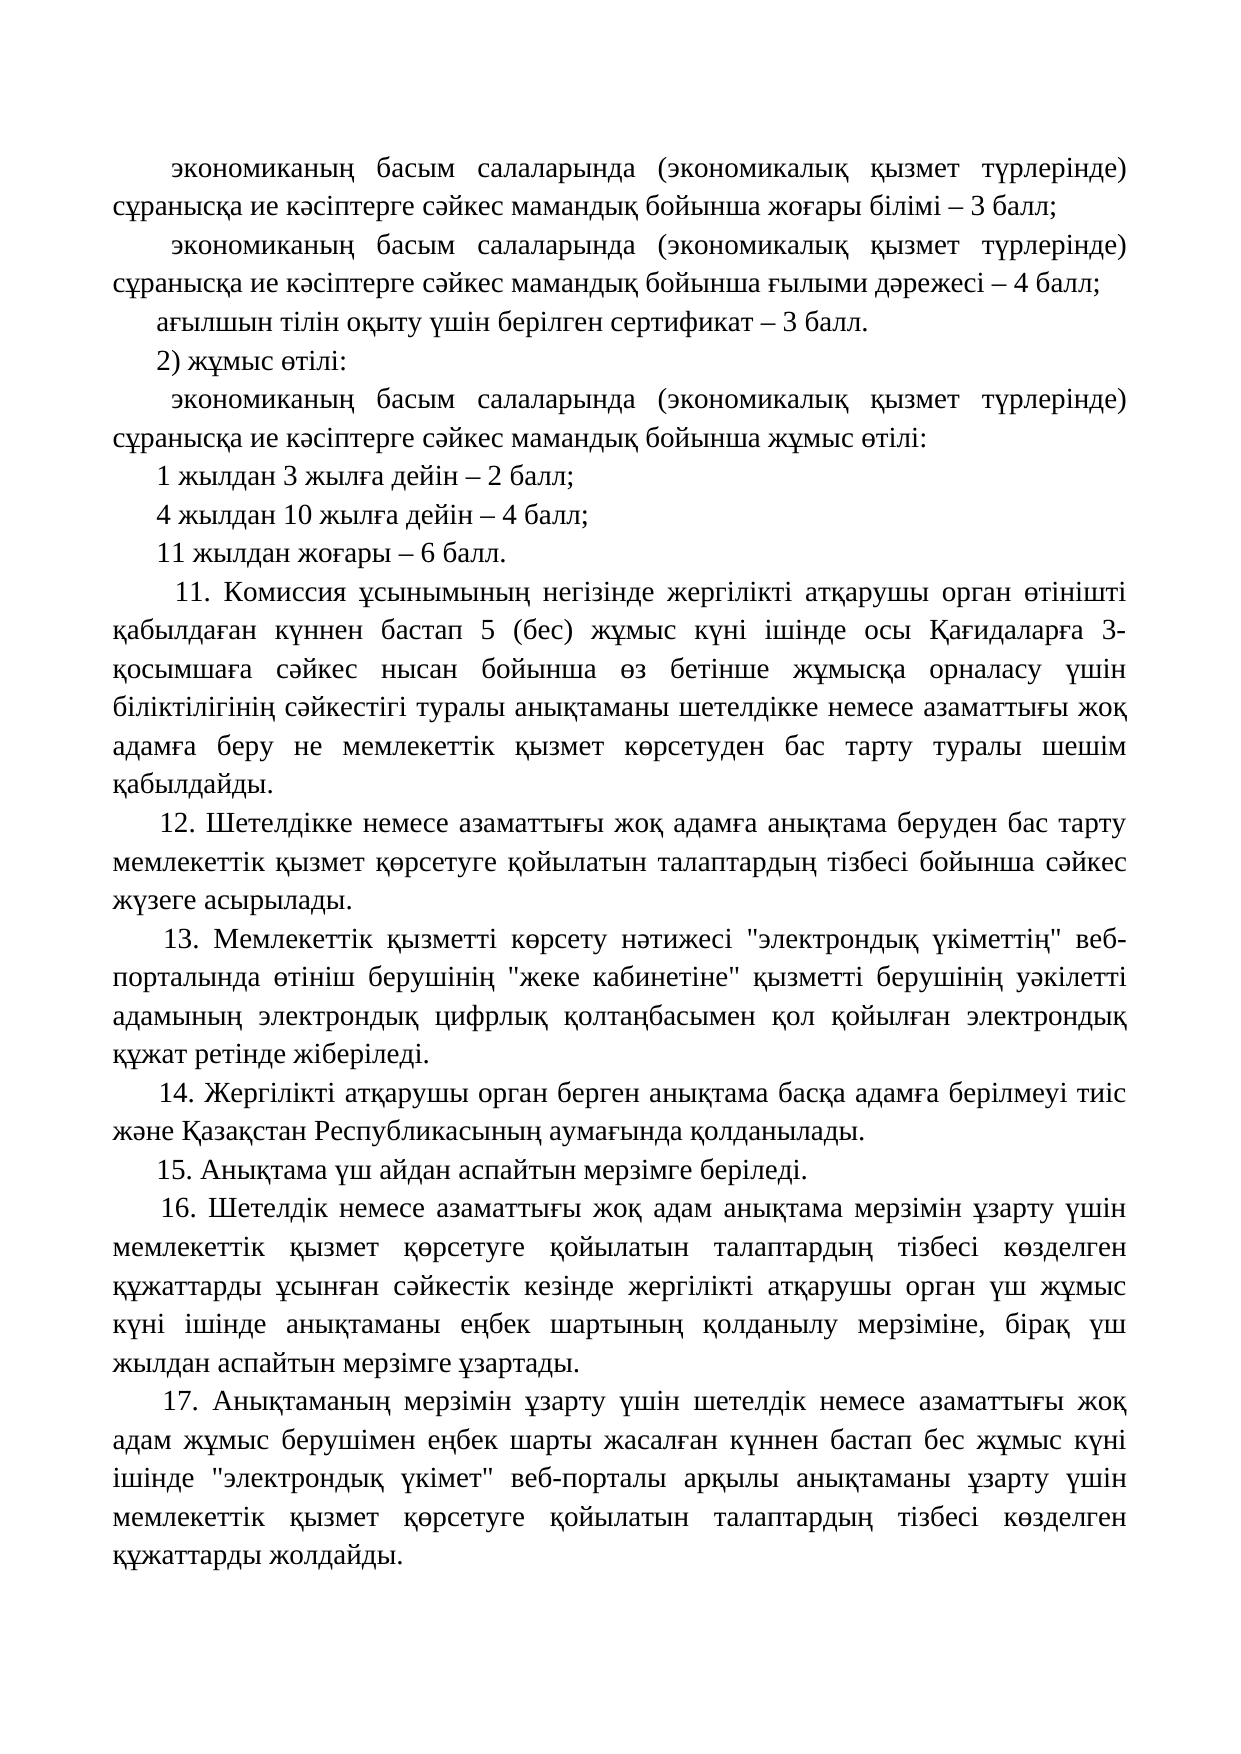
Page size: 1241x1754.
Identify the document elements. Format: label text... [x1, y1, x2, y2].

text 2) жұмыс өтілі: [112, 343, 1128, 376]
text 15. Анықтама үш айдан аспайтын мерзімге беріледі. [112, 1152, 1128, 1186]
text 13. Мемлекеттік қызметті көрсету нәтижесі "электрондық үкіметтің" веб-порталында өтініш берушінің "жеке кабинетіне" қызметті берушінің уәкілетті адамының электрондық цифрлық қолтаңбасымен қол қойылған электрондық құжат ретінде жіберіледі. [112, 921, 1128, 1070]
text экономиканың басым салаларында (экономикалық қызмет түрлерінде) сұранысқа ие кәсіптерге сәйкес мамандық бойынша жұмыс өтілі: [112, 381, 1128, 453]
text 1 жылдан 3 жылға дейін – 2 балл; [112, 458, 1128, 492]
text ағылшын тілін оқыту үшін берілген сертификат – 3 балл. [112, 304, 1128, 338]
text 11. Комиссия ұсынымының негізінде жергілікті атқарушы орган өтінішті қабылдаған күннен бастап 5 (бес) жұмыс күні ішінде осы Қағидаларға 3-қосымшаға сәйкес нысан бойынша өз бетінше жұмысқа орналасу үшін біліктілігінің сәйкестігі туралы анықтаманы шетелдікке немесе азаматтығы жоқ адамға беру не мемлекеттік қызмет көрсетуден бас тарту туралы шешім қабылдайды. [112, 574, 1128, 800]
text 17. Анықтаманың мерзімін ұзарту үшін шетелдік немесе азаматтығы жоқ адам жұмыс берушімен еңбек шарты жасалған күннен бастап бес жұмыс күні ішінде "электрондық үкімет" веб-порталы арқылы анықтаманы ұзарту үшін мемлекеттік қызмет қөрсетуге қойылатын талаптардың тізбесі көзделген құжаттарды жолдайды. [112, 1383, 1128, 1571]
text 12. Шетелдікке немесе азаматтығы жоқ адамға анықтама беруден бас тарту мемлекеттік қызмет қөрсетуге қойылатын талаптардың тізбесі бойынша сәйкес жүзеге асырылады. [112, 805, 1128, 916]
text 16. Шетелдік немесе азаматтығы жоқ адам анықтама мерзімін ұзарту үшін мемлекеттік қызмет қөрсетуге қойылатын талаптардың тізбесі көзделген құжаттарды ұсынған сәйкестік кезінде жергілікті атқарушы орган үш жұмыс күні ішінде анықтаманы еңбек шартының қолданылу мерзіміне, бірақ үш жылдан аспайтын мерзімге ұзартады. [112, 1191, 1128, 1378]
text 14. Жергілікті атқарушы орган берген анықтама басқа адамға берілмеуі тиіс және Қазақстан Республикасының аумағында қолданылады. [112, 1075, 1128, 1147]
text экономиканың басым салаларында (экономикалық қызмет түрлерінде) сұранысқа ие кәсіптерге сәйкес мамандық бойынша жоғары білімі – 3 балл; [112, 150, 1128, 222]
text экономиканың басым салаларында (экономикалық қызмет түрлерінде) сұранысқа ие кәсіптерге сәйкес мамандық бойынша ғылыми дәрежесі – 4 балл; [112, 227, 1128, 299]
text 11 жылдан жоғары – 6 балл. [112, 535, 1128, 569]
text 4 жылдан 10 жылға дейін – 4 балл; [112, 497, 1128, 530]
